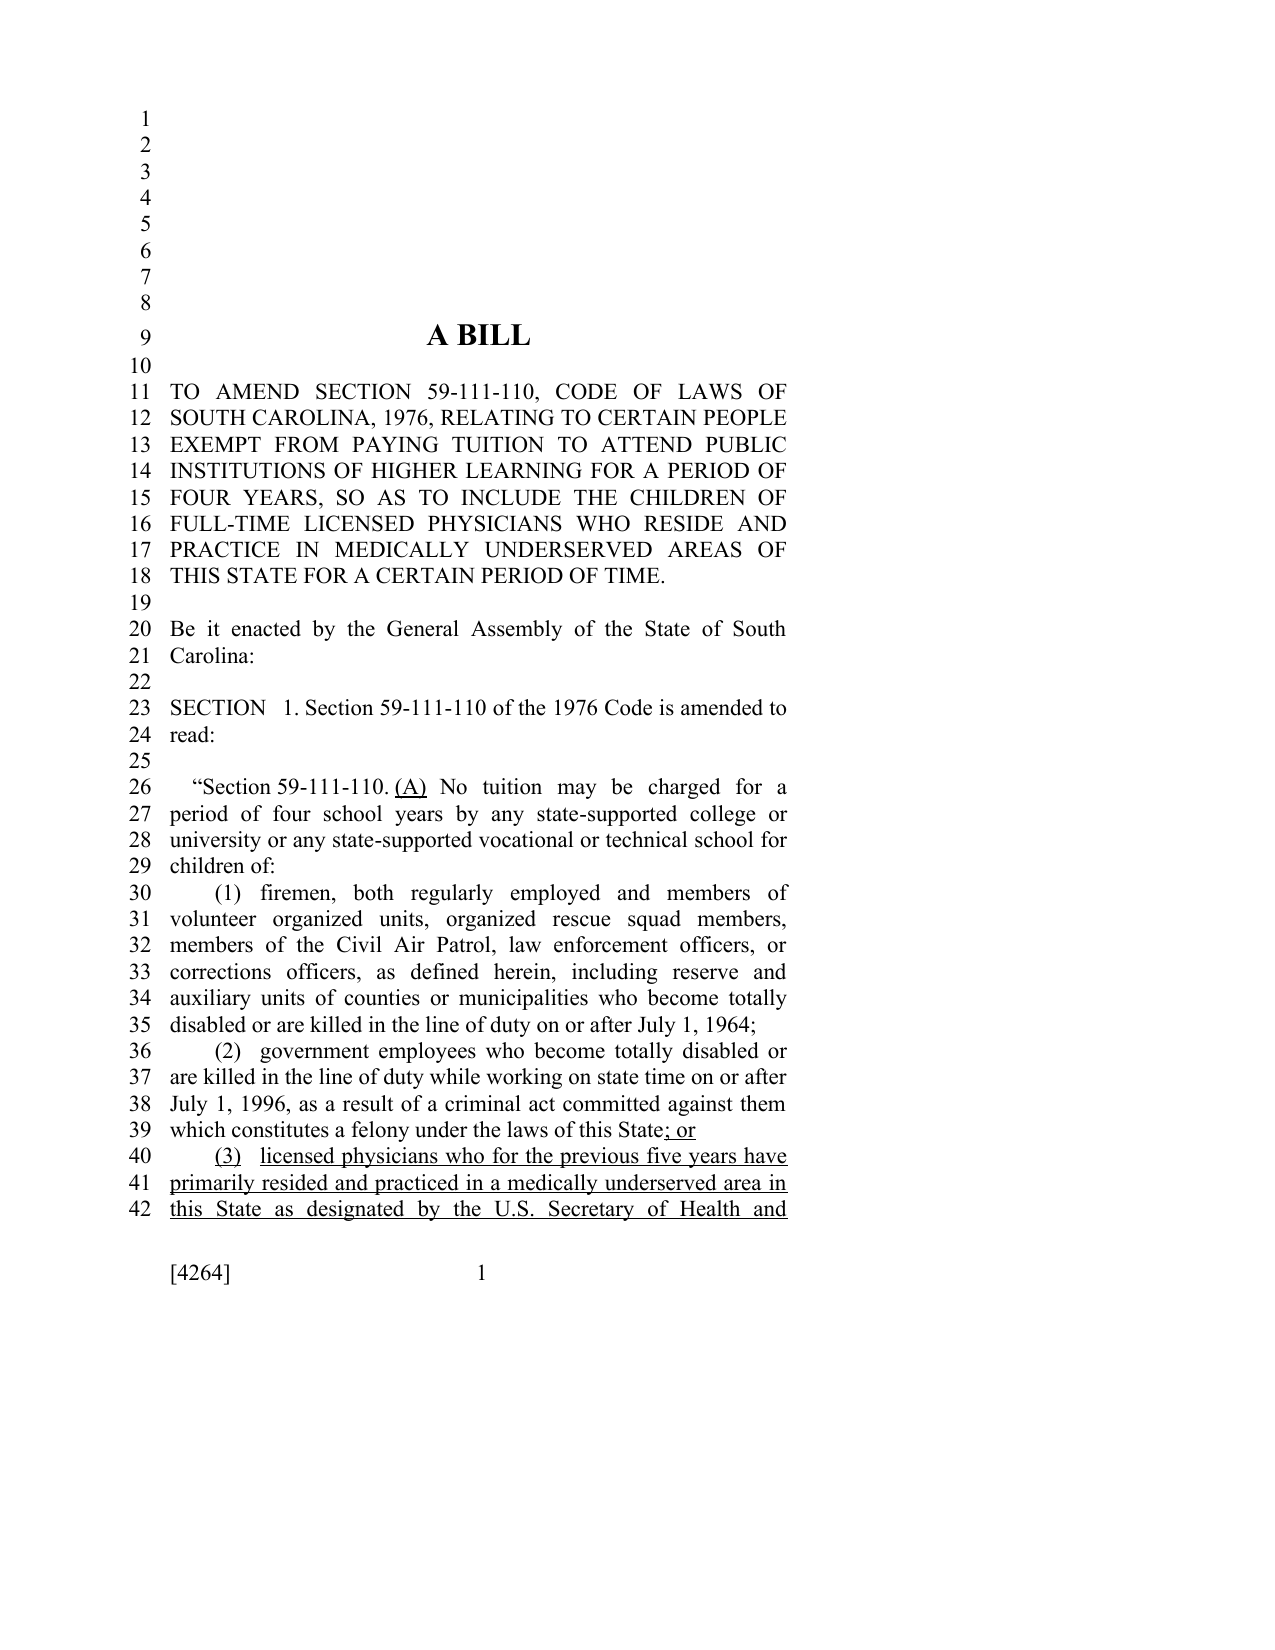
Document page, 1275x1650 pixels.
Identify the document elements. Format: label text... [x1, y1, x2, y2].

text (1) firemen, both regularly employed and members of volunteer organized units, organized rescue squad members, members of the Civil Air Patrol, law enforcement officers, or corrections officers, as defined herein, including reserve and auxiliary units of counties or municipalities who become totally disabled or are killed in the line of duty on or after July 1, 1964; [169, 879, 787, 1037]
text A BILL [169, 316, 787, 352]
text TO AMEND SECTION 59-111-110, CODE OF LAWS OF SOUTH CAROLINA, 1976, RELATING TO CERTAIN PEOPLE EXEMPT FROM PAYING TUITION TO ATTEND PUBLIC INSTITUTIONS OF HIGHER LEARNING FOR A PERIOD OF FOUR YEARS, SO AS TO INCLUDE THE CHILDREN OF FULL-TIME LICENSED PHYSICIANS WHO RESIDE AND PRACTICE IN MEDICALLY UNDERSERVED AREAS OF THIS STATE FOR A CERTAIN PERIOD OF TIME. [169, 378, 787, 589]
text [169, 1193, 787, 1218]
text (2) government employees who become totally disabled or are killed in the line of duty while working on state time on or after July 1, 1996, as a result of a criminal act committed against them which constitutes a felony under the laws of this State; or [169, 1037, 787, 1142]
text SECTION 1. Section 59-111-110 of the 1976 Code is amended to read: [169, 694, 787, 747]
text Be it enacted by the General Assembly of the State of South Carolina: [169, 615, 787, 668]
text “Section 59-111-110. (A) No tuition may be charged for a period of four school years by any state-supported college or university or any state-supported vocational or technical school for children of: [169, 773, 787, 879]
